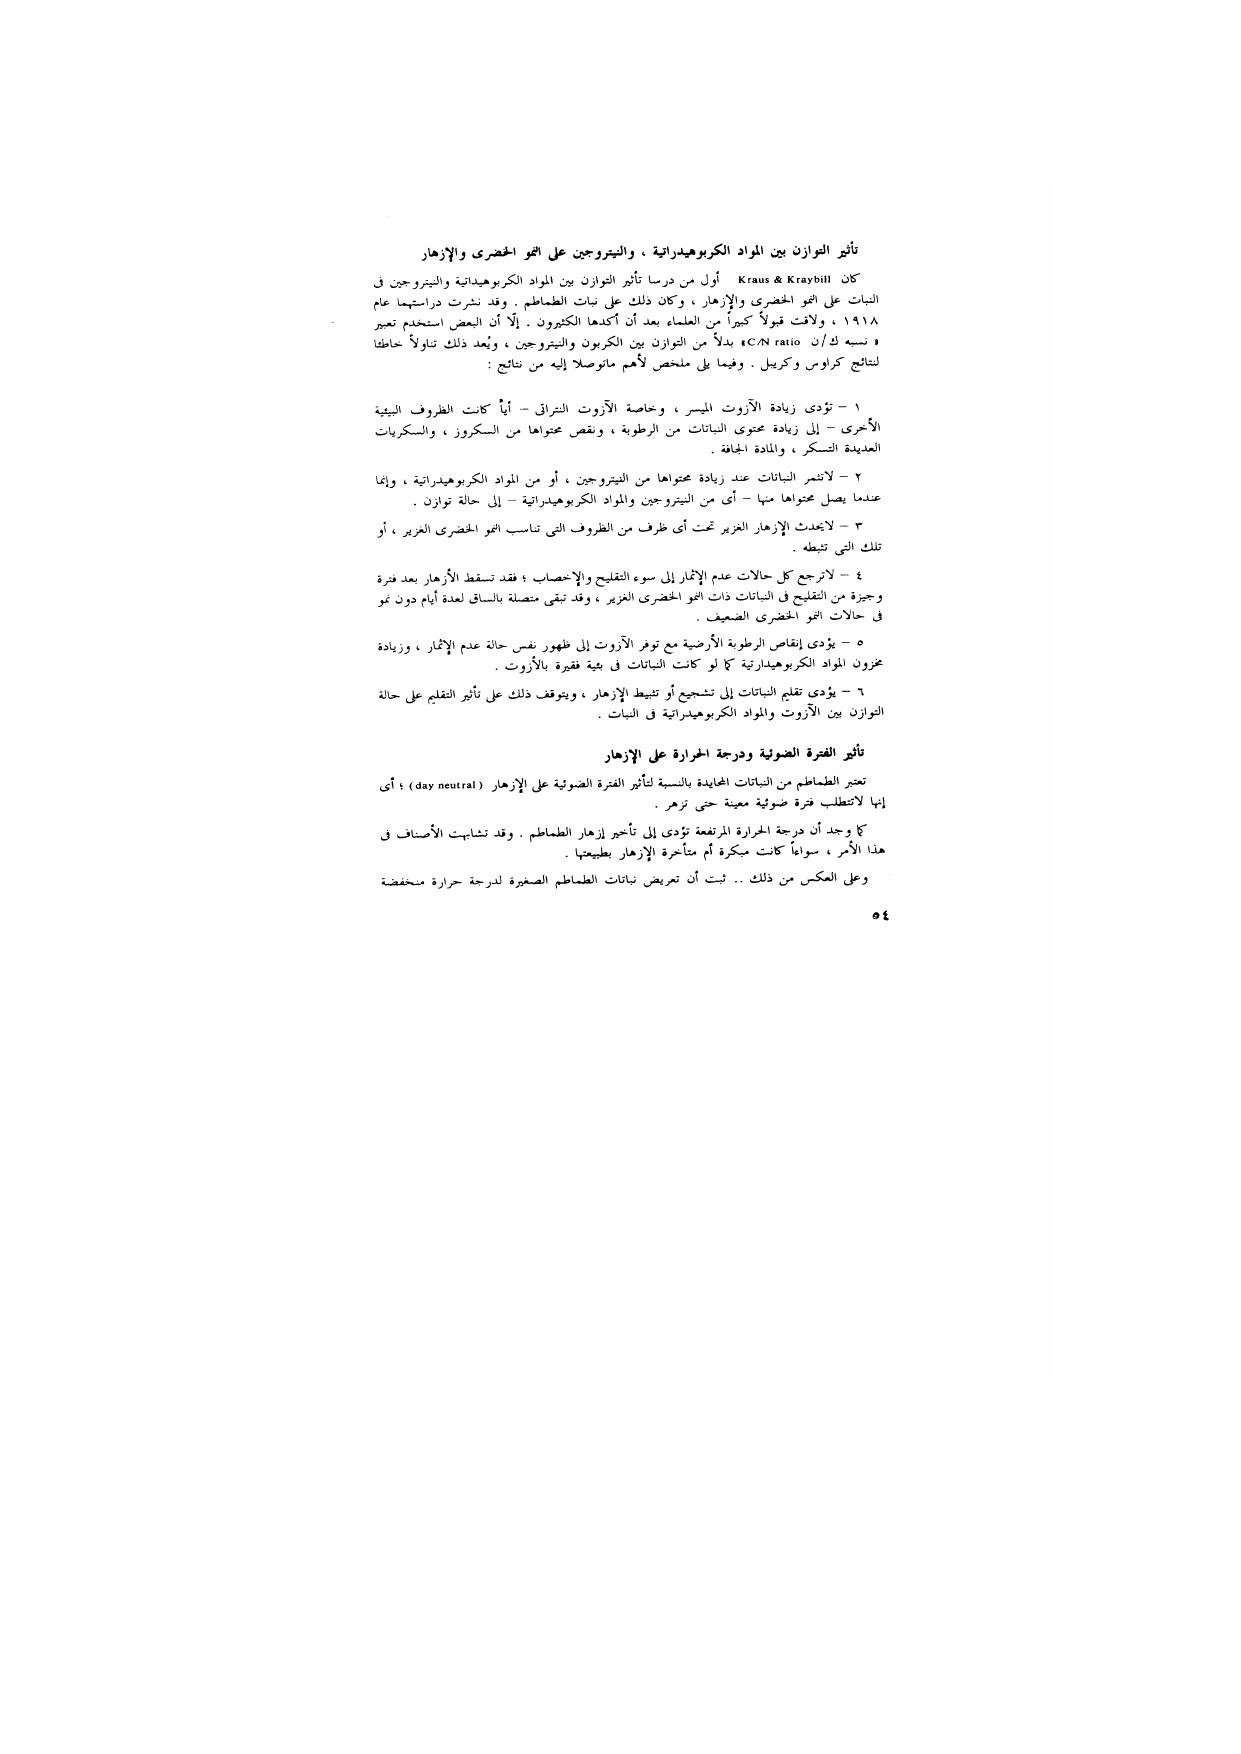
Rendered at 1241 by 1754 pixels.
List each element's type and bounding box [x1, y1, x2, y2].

picture [187, 180, 1053, 1378]
